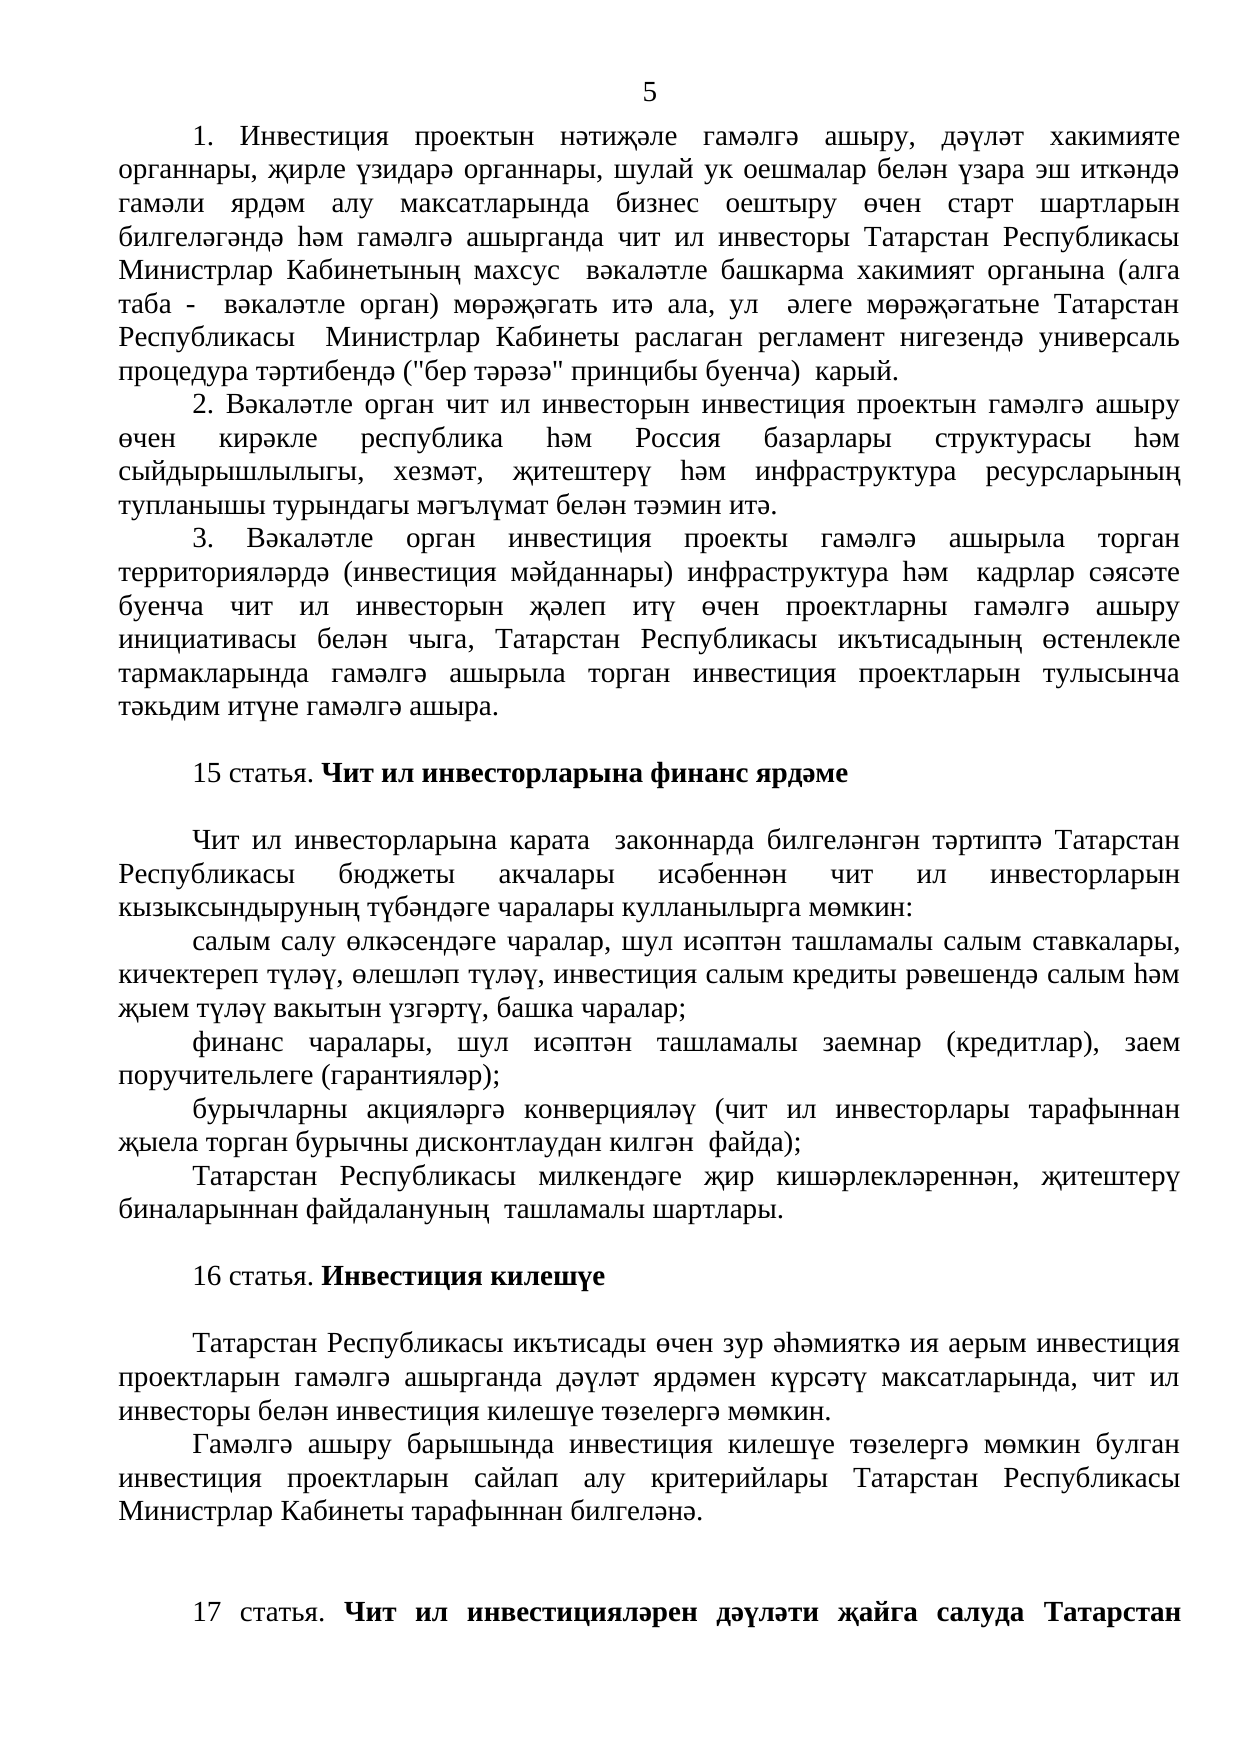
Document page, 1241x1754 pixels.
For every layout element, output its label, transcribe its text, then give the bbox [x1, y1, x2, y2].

text Чит ил инвесторларына карата законнарда билгеләнгән тәртиптә Татарстан Республикасы бюджеты акчалары исәбеннән чит ил инвесторларын кызыксындыруның түбәндәге чаралары кулланылырга мөмкин: [118, 822, 1181, 923]
text 2. Вәкаләтле орган чит ил инвесторын инвестиция проектын гамәлгә ашыру өчен кирәкле республика һәм Россия базарлары структурасы һәм сыйдырышлылыгы, хезмәт, җитештерү һәм инфраструктура ресурсларының тупланышы турындагы мәгълүмат белән тәэмин итә. [118, 386, 1181, 521]
text бурычларны акцияләргә конверцияләү (чит ил инвесторлары тарафыннан җыела торган бурычны дисконтлаудан килгән файда); [118, 1091, 1181, 1158]
text 1. Инвестиция проектын нәтиҗәле гамәлгә ашыру, дәүләт хакимияте органнары, җирле үзидарә органнары, шулай ук оешмалар белән үзара эш иткәндә гамәли ярдәм алу максатларында бизнес оештыру өчен старт шартларын билгеләгәндә һәм гамәлгә ашырганда чит ил инвесторы Татарстан Республикасы Министрлар Кабинетының махсус вәкаләтле башкарма хакимият органына (алга таба - вәкаләтле орган) мөрәҗәгать итә ала, ул әлеге мөрәҗәгатьне Татарстан Республикасы Министрлар Кабинеты раслаган регламент нигезендә универсаль процедура тәртибендә ("бер тәрәзә" принцибы буенча) карый. [118, 118, 1181, 386]
text салым салу өлкәсендәге чаралар, шул исәптән ташламалы салым ставкалары, кичектереп түләү, өлешләп түләү, инвестиция салым кредиты рәвешендә салым һәм җыем түләү вакытын үзгәртү, башка чаралар; [118, 923, 1181, 1024]
text Гамәлгә ашыру барышында инвестиция килешүе төзелергә мөмкин булган инвестиция проектларын сайлап алу критерийлары Татарстан Республикасы Министрлар Кабинеты тарафыннан билгеләнә. [118, 1426, 1181, 1527]
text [118, 1594, 1181, 1627]
text Татарстан Республикасы милкендәге җир кишәрлекләреннән, җитештерү биналарыннан файдалануның ташламалы шартлары. [118, 1158, 1181, 1225]
text Татарстан Республикасы икътисады өчен зур әһәмияткә ия аерым инвестиция проектларын гамәлгә ашырганда дәүләт ярдәмен күрсәтү максатларында, чит ил инвесторы белән инвестиция килешүе төзелергә мөмкин. [118, 1326, 1181, 1426]
text 16 статья. Инвестиция килешүе [118, 1258, 1181, 1292]
text 3. Вәкаләтле орган инвестиция проекты гамәлгә ашырыла торган территорияләрдә (инвестиция мәйданнары) инфраструктура һәм кадрлар сәясәте буенча чит ил инвесторын җәлеп итү өчен проектларны гамәлгә ашыру инициативасы белән чыга, Татарстан Республикасы икътисадының өстенлекле тармакларында гамәлгә ашырыла торган инвестиция проектларын тулысынча тәкьдим итүне гамәлгә ашыра. [118, 521, 1181, 722]
text финанс чаралары, шул исәптән ташламалы заемнар (кредитлар), заем поручительлеге (гарантияләр); [118, 1024, 1181, 1091]
text 15 статья. Чит ил инвесторларына финанс ярдәме [118, 755, 1181, 789]
